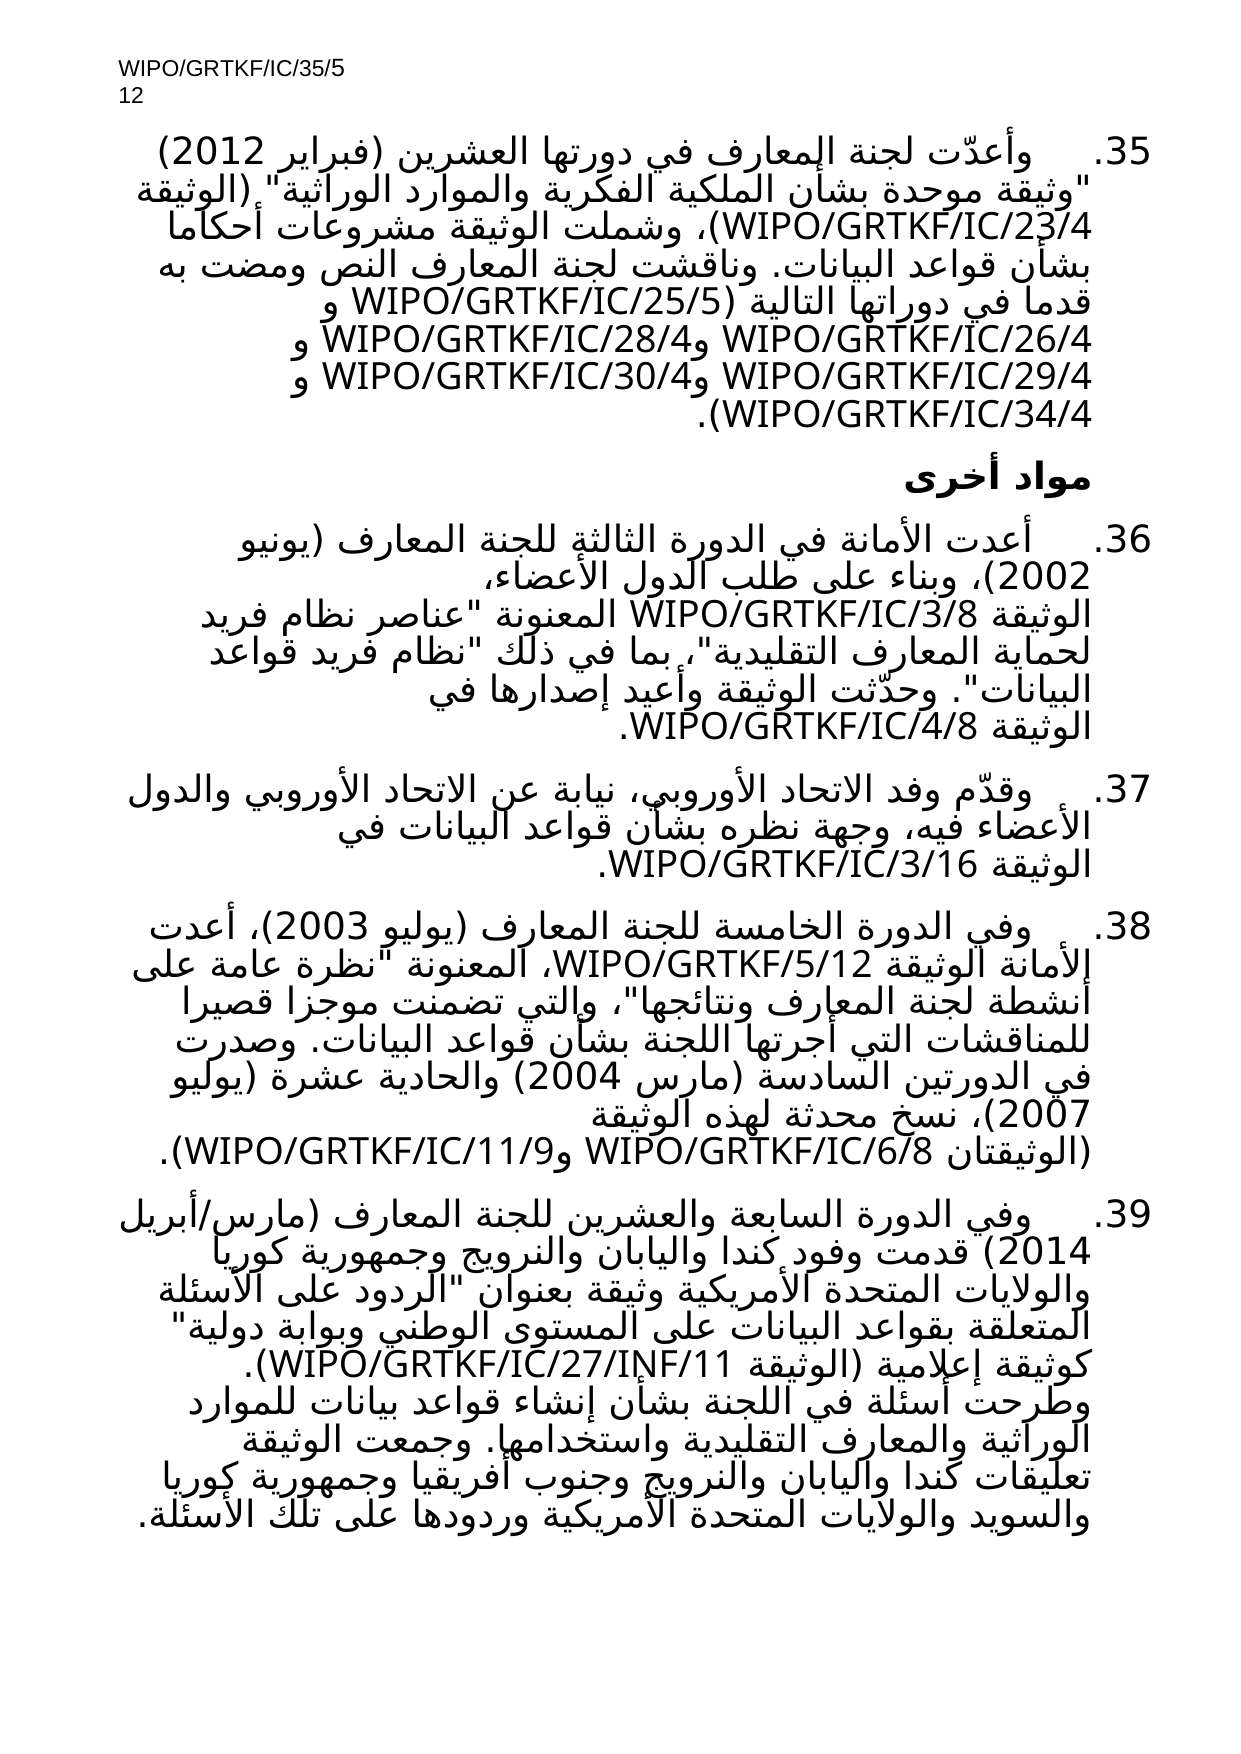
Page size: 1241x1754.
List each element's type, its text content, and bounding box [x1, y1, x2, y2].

text وفي الدورة الخامسة للجنة المعارف (يوليو 2003)، أعدت الأمانة الوثيقة WIPO/GRTKF/5/12، المعنونة "نظرة عامة على أنشطة لجنة المعارف ونتائجها"، والتي تضمنت موجزا قصيرا للمناقشات التي أجرتها اللجنة بشأن قواعد البيانات. وصدرت في الدورتين السادسة (مارس 2004) والحادية عشرة (يوليو 2007)، نسخ محدثة لهذه الوثيقة (الوثيقتان WIPO/GRTKF/IC/6/8 وWIPO/GRTKF/IC/11/9). [118, 909, 1092, 1172]
list مواد أخرى [118, 459, 1092, 497]
text أعدت الأمانة في الدورة الثالثة للجنة المعارف (يونيو 2002)، وبناء على طلب الدول الأعضاء، الوثيقة WIPO/GRTKF/IC/3/8 المعنونة "عناصر نظام فريد لحماية المعارف التقليدية"، بما في ذلك "نظام فريد قواعد البيانات". وحدّثت الوثيقة وأعيد إصدارها في الوثيقة WIPO/GRTKF/IC/4/8. [118, 522, 1092, 747]
text وأعدّت لجنة المعارف في دورتها العشرين (فبراير 2012) "وثيقة موحدة بشأن الملكية الفكرية والموارد الوراثية" (الوثيقة WIPO/GRTKF/IC/23/4)، وشملت الوثيقة مشروعات أحكاما بشأن قواعد البيانات. وناقشت لجنة المعارف النص ومضت به قدما في دوراتها التالية (WIPO/GRTKF/IC/25/5 وWIPO/GRTKF/IC/26/4 وWIPO/GRTKF/IC/28/4 وWIPO/GRTKF/IC/29/4 وWIPO/GRTKF/IC/30/4 وWIPO/GRTKF/IC/34/4). [118, 134, 1092, 434]
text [118, 1197, 1092, 1534]
text وقدّم وفد الاتحاد الأوروبي، نيابة عن الاتحاد الأوروبي والدول الأعضاء فيه، وجهة نظره بشأن قواعد البيانات في الوثيقة WIPO/GRTKF/IC/3/16. [118, 772, 1092, 884]
